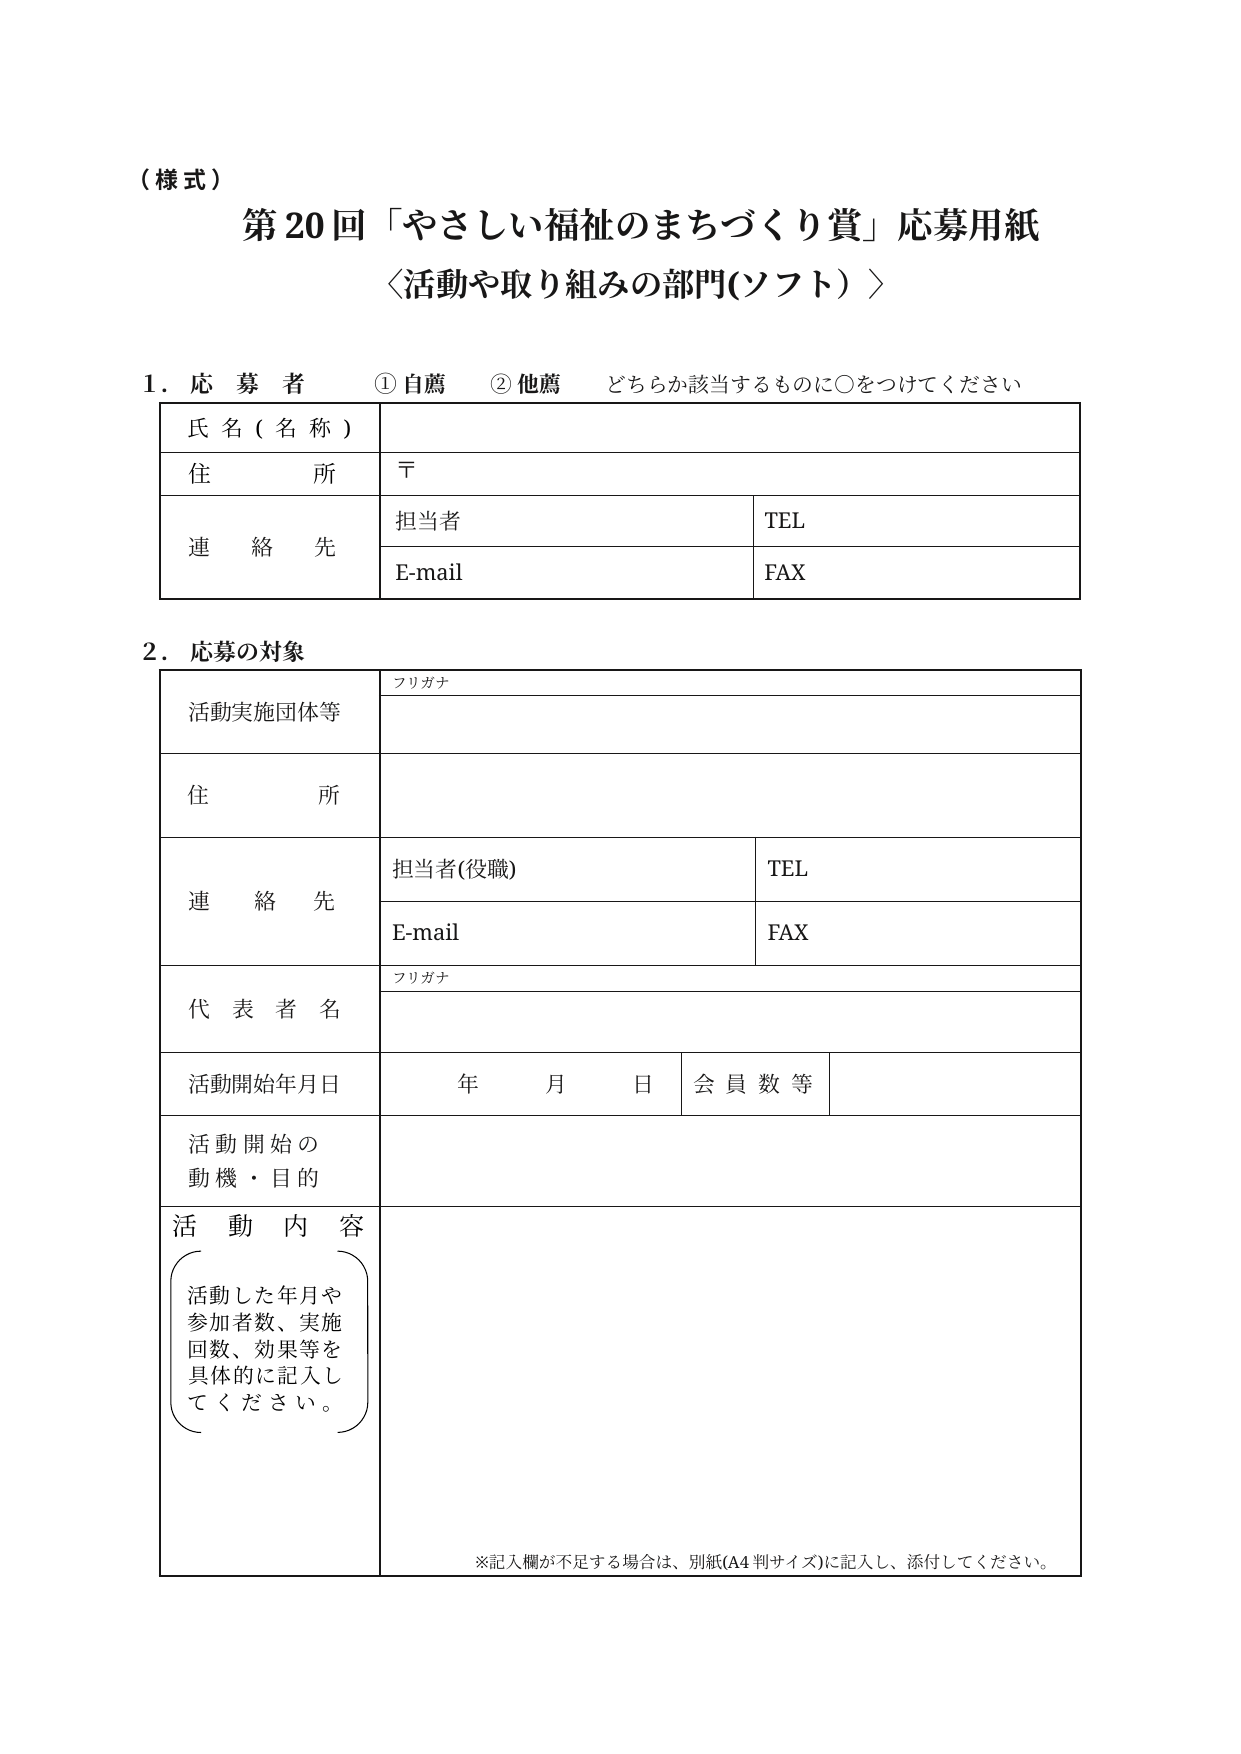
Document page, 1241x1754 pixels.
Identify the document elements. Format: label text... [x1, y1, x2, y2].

table_cell 活動開始年月日 [161, 1053, 379, 1115]
table_cell [381, 754, 1080, 837]
table_cell [381, 696, 1080, 752]
text １. 応 募 者 ① 自薦 ② 他薦 どちらか該当するものに○をつけてください [138, 366, 1113, 399]
table_cell 担当者 [381, 496, 753, 546]
table_cell E-mail [381, 902, 755, 965]
table_header 氏名(名称) [161, 404, 379, 452]
table_cell 代表者名 [161, 966, 379, 1052]
table_cell 住 所 [161, 453, 379, 495]
text （ 様 式 ） [127, 162, 1113, 196]
subtitle 第20回「やさしい福祉のまちづくり賞」応募用紙 [242, 198, 1113, 249]
table_cell TEL [754, 496, 1079, 546]
table_cell 連 絡 先 [161, 838, 379, 965]
table_header フリガナ [381, 671, 1080, 694]
table_header 活動実施団体等 [161, 671, 379, 752]
table_cell [381, 1116, 1080, 1206]
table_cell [381, 1207, 1080, 1575]
table_cell フリガナ [381, 966, 1080, 991]
table_cell [830, 1053, 1080, 1115]
table_header [381, 404, 1079, 452]
table_cell 年 月 日 [381, 1053, 681, 1115]
text 〈活動や取り組みの部門(ソフト）〉 [371, 259, 1113, 306]
table_cell FAX [754, 547, 1079, 598]
table_cell 活動内容 活動した年月や 参加者数、実施 回数、効果等を 具体的に記入し てください。 [161, 1207, 379, 1575]
table_cell [381, 992, 1080, 1052]
table_cell 活 動 開 始 の 動 機 ・ 目 的 [161, 1116, 379, 1206]
table_cell TEL [756, 838, 1080, 901]
table_cell 担当者(役職) [381, 838, 755, 901]
text ２. 応募の対象 [138, 634, 1113, 667]
table_cell 住所 [161, 754, 379, 837]
table_cell 会員数等 [682, 1053, 829, 1115]
table_cell FAX [756, 902, 1080, 965]
table_cell 〒 [381, 453, 1079, 495]
table_cell 連絡先 [161, 496, 379, 598]
table_cell E-mail [381, 547, 753, 598]
